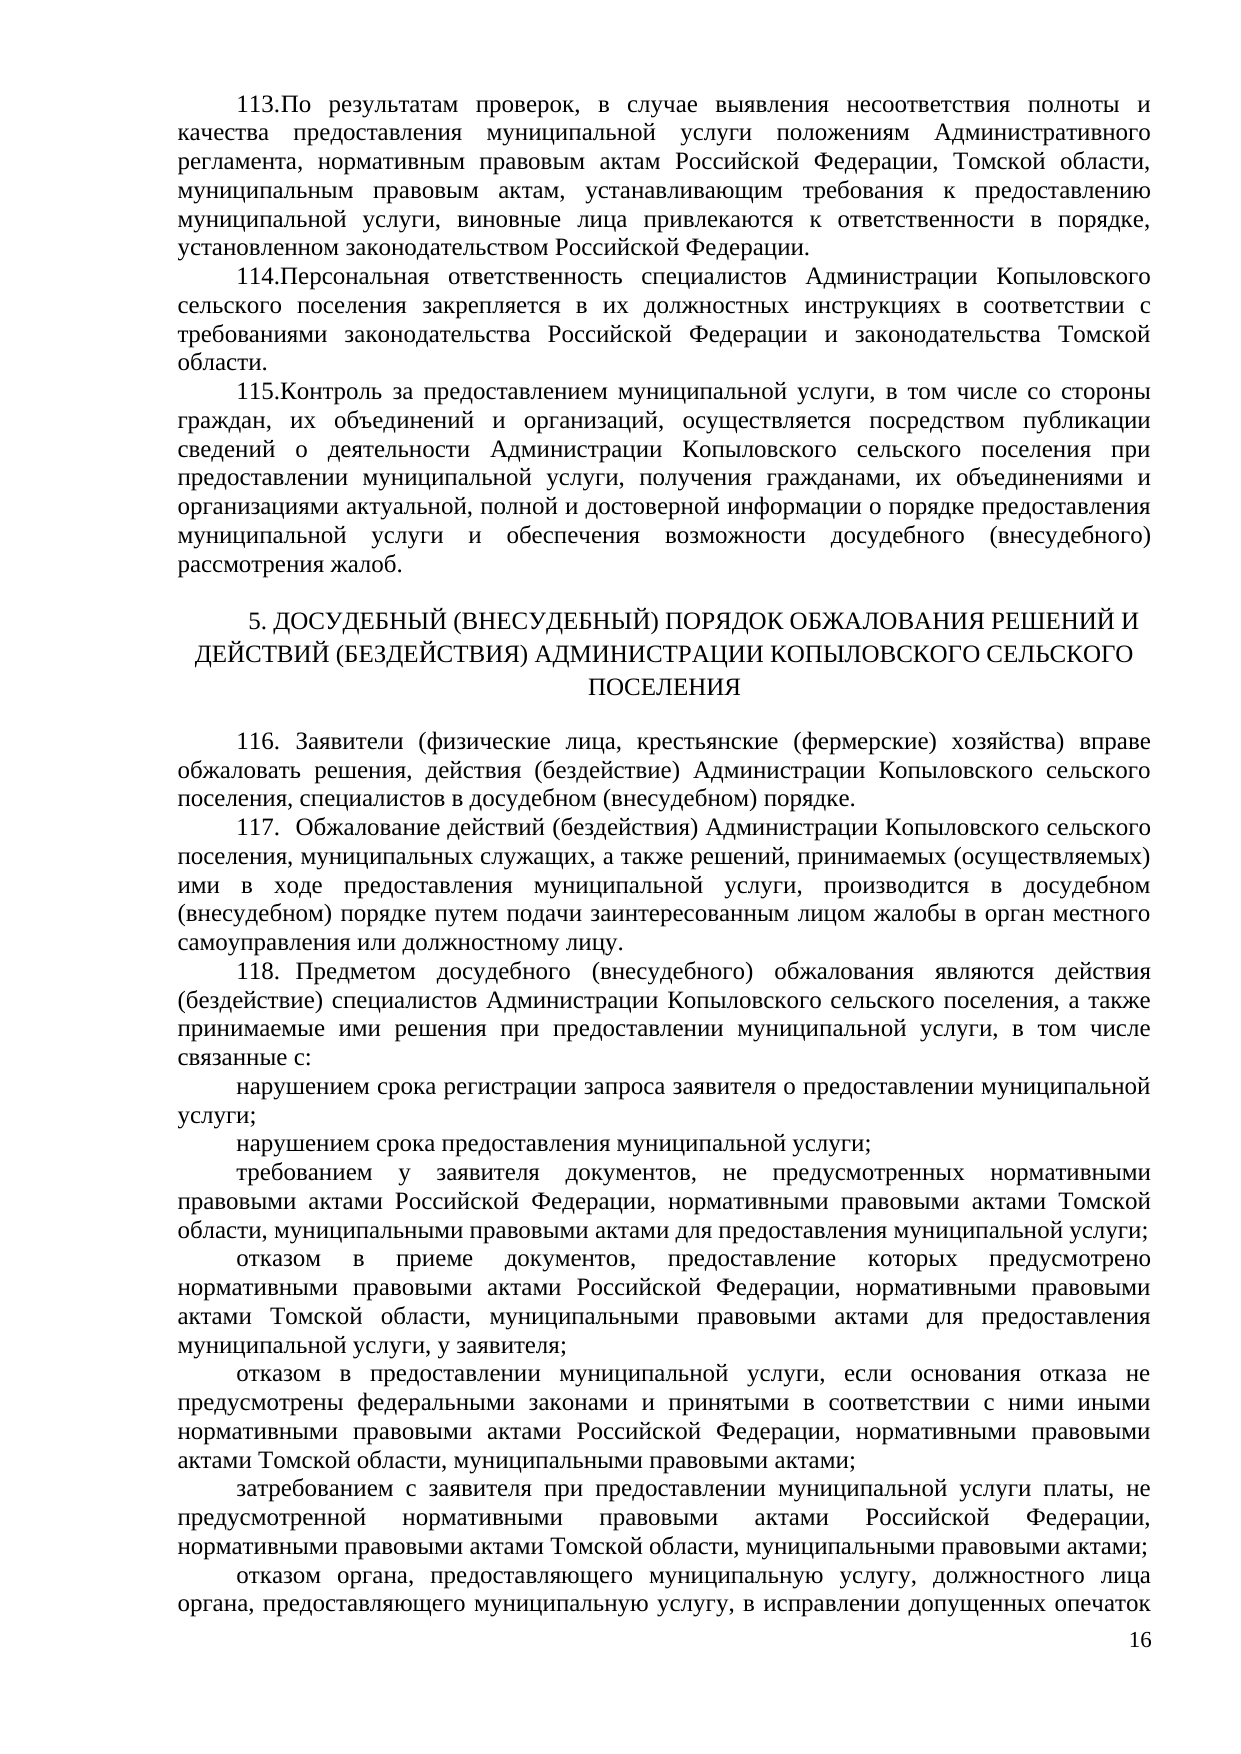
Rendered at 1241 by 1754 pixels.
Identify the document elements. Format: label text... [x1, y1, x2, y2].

text 5. ДОСУДЕБНЫЙ (ВНЕСУДЕБНЫЙ) ПОРЯДОК ОБЖАЛОВАНИЯ РЕШЕНИЙ И ДЕЙСТВИЙ (БЕЗДЕЙСТВИЯ) АДМИНИСТРАЦИИ КОПЫЛОВСКОГО СЕЛЬСКОГО ПОСЕЛЕНИЯ [177, 606, 1152, 701]
text затребованием с заявителя при предоставлении муниципальной услуги платы, не предусмотренной нормативными правовыми актами Российской Федерации, нормативными правовыми актами Томской области, муниципальными правовыми актами; [177, 1473, 1152, 1560]
list Обжалование действий (бездействия) Администрации Копыловского сельского поселения, муниципальных служащих, а также решений, принимаемых (осуществляемых) ими в ходе предоставления муниципальной услуги, производится в досудебном (внесудебном) порядке путем подачи заинтересованным лицом жалобы в орган местного самоуправления или должностному лицу. [177, 812, 1152, 956]
text 115.Контроль за предоставлением муниципальной услуги, в том числе со стороны граждан, их объединений и организаций, осуществляется посредством публикации сведений о деятельности Администрации Копыловского сельского поселения при предоставлении муниципальной услуги, получения гражданами, их объединениями и организациями актуальной, полной и достоверной информации о порядке предоставления муниципальной услуги и обеспечения возможности досудебного (внесудебного) рассмотрения жалоб. [177, 376, 1152, 577]
text отказом в приеме документов, предоставление которых предусмотрено нормативными правовыми актами Российской Федерации, нормативными правовыми актами Томской области, муниципальными правовыми актами для предоставления муниципальной услуги, у заявителя; [177, 1243, 1152, 1358]
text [177, 1560, 1152, 1617]
text нарушением срока предоставления муниципальной услуги; [177, 1128, 1152, 1157]
list Предметом досудебного (внесудебного) обжалования являются действия (бездействие) специалистов Администрации Копыловского сельского поселения, а также принимаемые ими решения при предоставлении муниципальной услуги, в том числе связанные с: [177, 956, 1152, 1071]
text 114.Персональная ответственность специалистов Администрации Копыловского сельского поселения закрепляется в их должностных инструкциях в соответствии с требованиями законодательства Российской Федерации и законодательства Томской области. [177, 261, 1152, 376]
list Заявители (физические лица, крестьянские (фермерские) хозяйства) вправе обжаловать решения, действия (бездействие) Администрации Копыловского сельского поселения, специалистов в досудебном (внесудебном) порядке. [177, 726, 1152, 812]
text требованием у заявителя документов, не предусмотренных нормативными правовыми актами Российской Федерации, нормативными правовыми актами Томской области, муниципальными правовыми актами для предоставления муниципальной услуги; [177, 1157, 1152, 1243]
text отказом в предоставлении муниципальной услуги, если основания отказа не предусмотрены федеральными законами и принятыми в соответствии с ними иными нормативными правовыми актами Российской Федерации, нормативными правовыми актами Томской области, муниципальными правовыми актами; [177, 1358, 1152, 1473]
list По результатам проверок, в случае выявления несоответствия полноты и качества предоставления муниципальной услуги положениям Административного регламента, нормативным правовым актам Российской Федерации, Томской области, муниципальным правовым актам, устанавливающим требования к предоставлению муниципальной услуги, виновные лица привлекаются к ответственности в порядке, установленном законодательством Российской Федерации. [177, 89, 1152, 261]
text нарушением срока регистрации запроса заявителя о предоставлении муниципальной услуги; [177, 1071, 1152, 1128]
